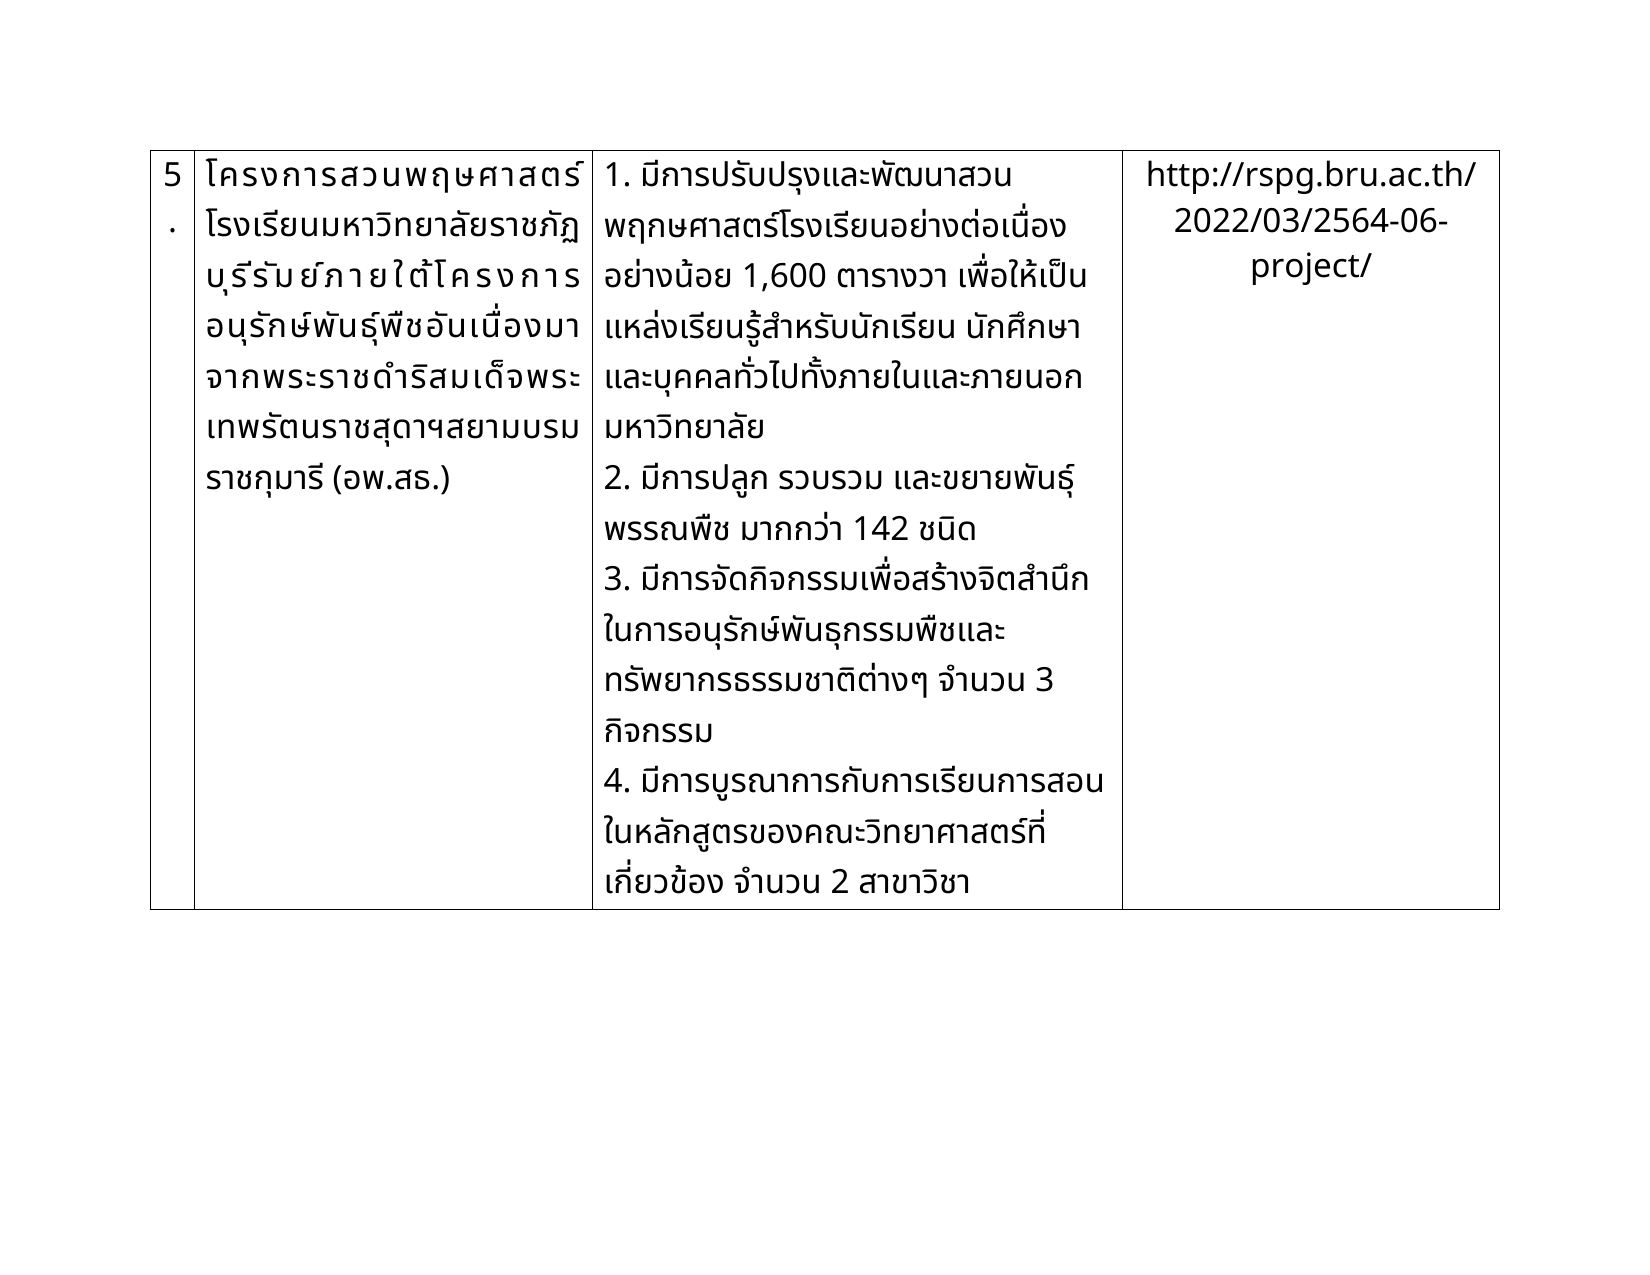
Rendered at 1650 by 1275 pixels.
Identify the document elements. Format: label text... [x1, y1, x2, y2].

table_cell โครงการสวนพฤษศาสตร์โรงเรียนมหาวิทยาลัยราชภัฏบุรีรัมย์ภายใต้โครงการอนุรักษ์พันธุ์พืชอันเนื่องมาจากพระราชดำริสมเด็จพระเทพรัตนราชสุดาฯสยามบรมราชกุมารี (อพ.สธ.) [195, 151, 592, 909]
table_cell 5. [151, 151, 194, 909]
table_cell http://rspg.bru.ac.th/2022/03/2564-06-project/ [1123, 151, 1499, 909]
table_cell 1. มีการปรับปรุงและพัฒนาสวนพฤกษศาสตร์โรงเรียนอย่างต่อเนื่อง อย่างน้อย 1,600 ตารางวา เพื่อให้เป็นแหล่งเรียนรู้สำหรับนักเรียน นักศึกษาและบุคคลทั่วไปทั้งภายในและภายนอกมหาวิทยาลัย 2. มีการปลูก รวบรวม และขยายพันธุ์พรรณพืช มากกว่า 142 ชนิด 3. มีการจัดกิจกรรมเพื่อสร้างจิตสำนึกในการอนุรักษ์พันธุกรรมพืชและทรัพยากรธรรมชาติต่างๆ จำนวน 3 กิจกรรม 4. มีการบูรณาการกับการเรียนการสอนในหลักสูตรของคณะวิทยาศาสตร์ที่เกี่ยวข้อง จำนวน 2 สาขาวิชา [593, 151, 1122, 909]
